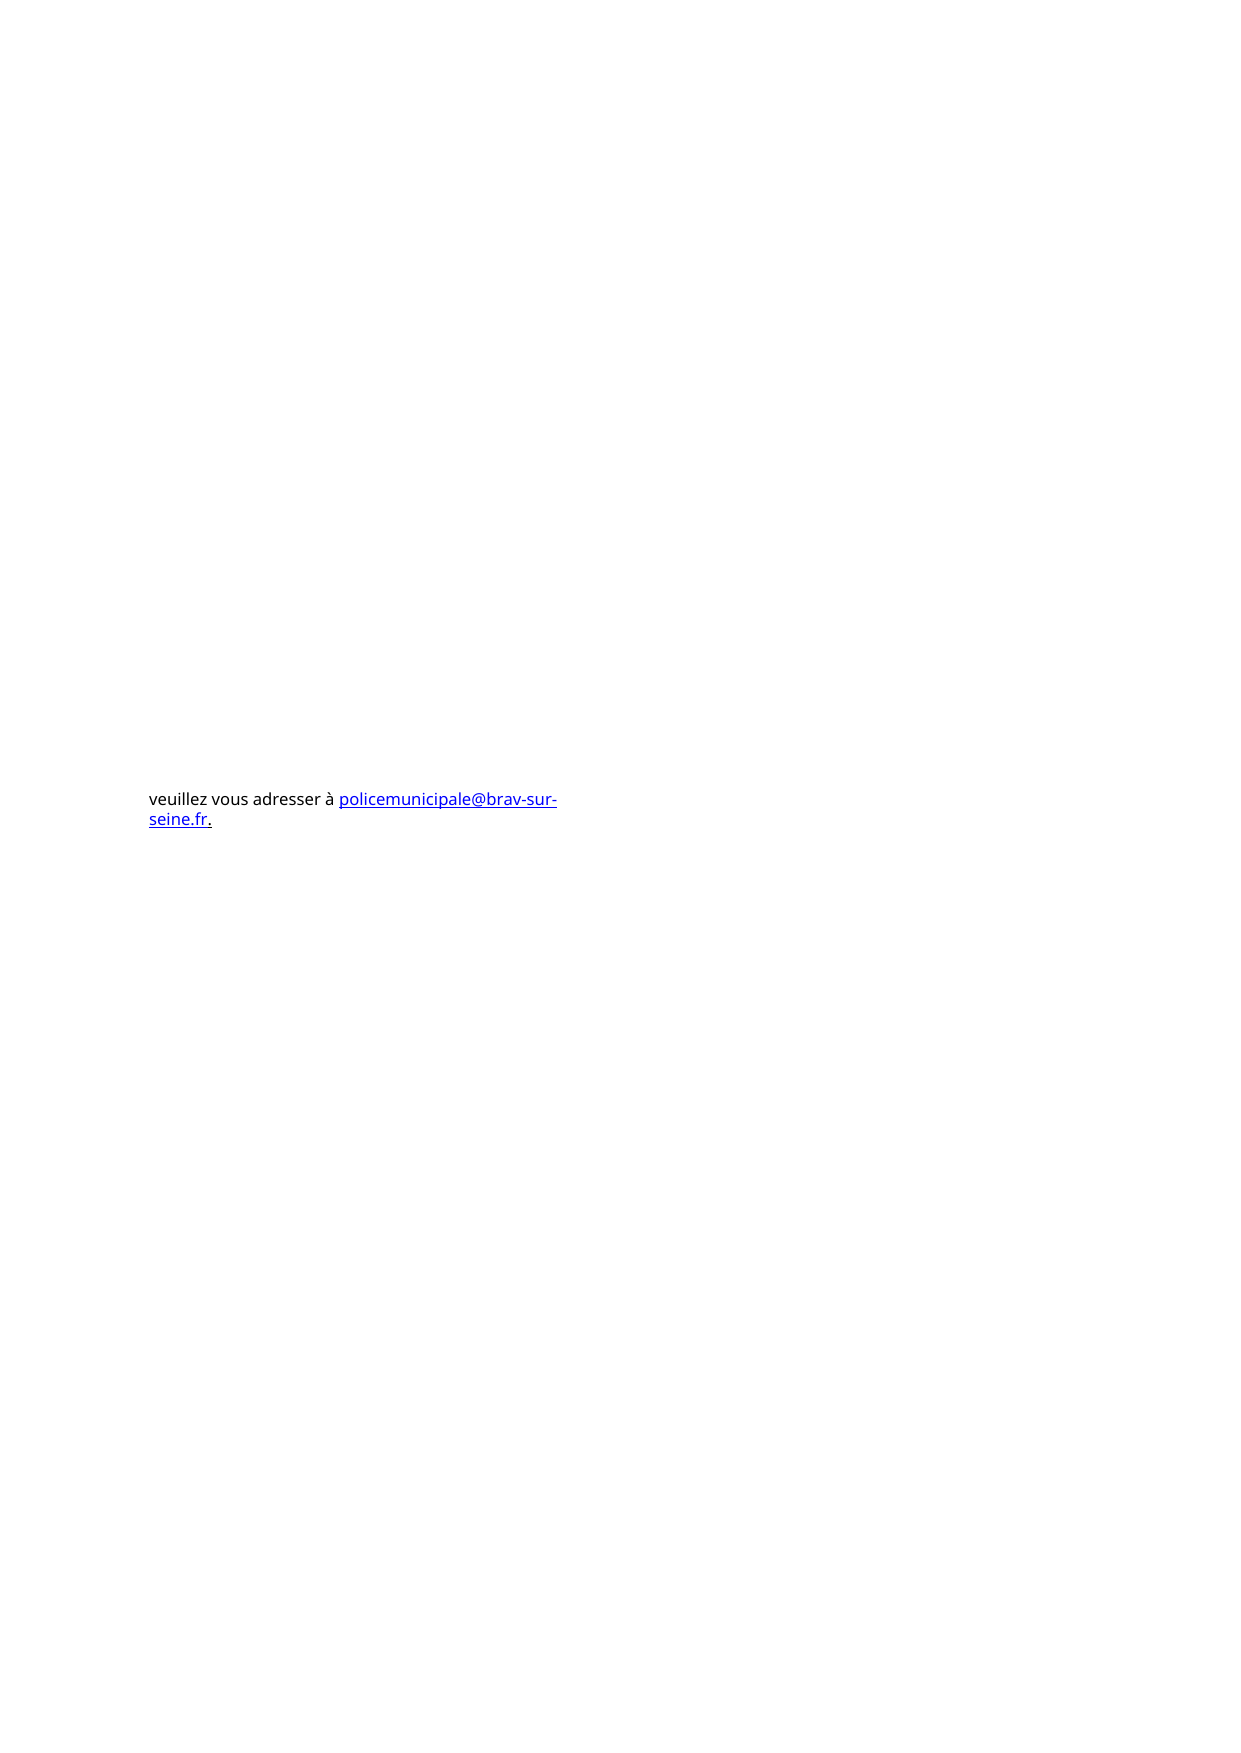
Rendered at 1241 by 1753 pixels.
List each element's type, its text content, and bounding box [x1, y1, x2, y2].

text Si vous souhaitez exercer ce droit et obtenir communication des informations vous concernant, veuillez vous adresser à policemunicipale@brav-sur-seine.fr. [149, 789, 609, 829]
